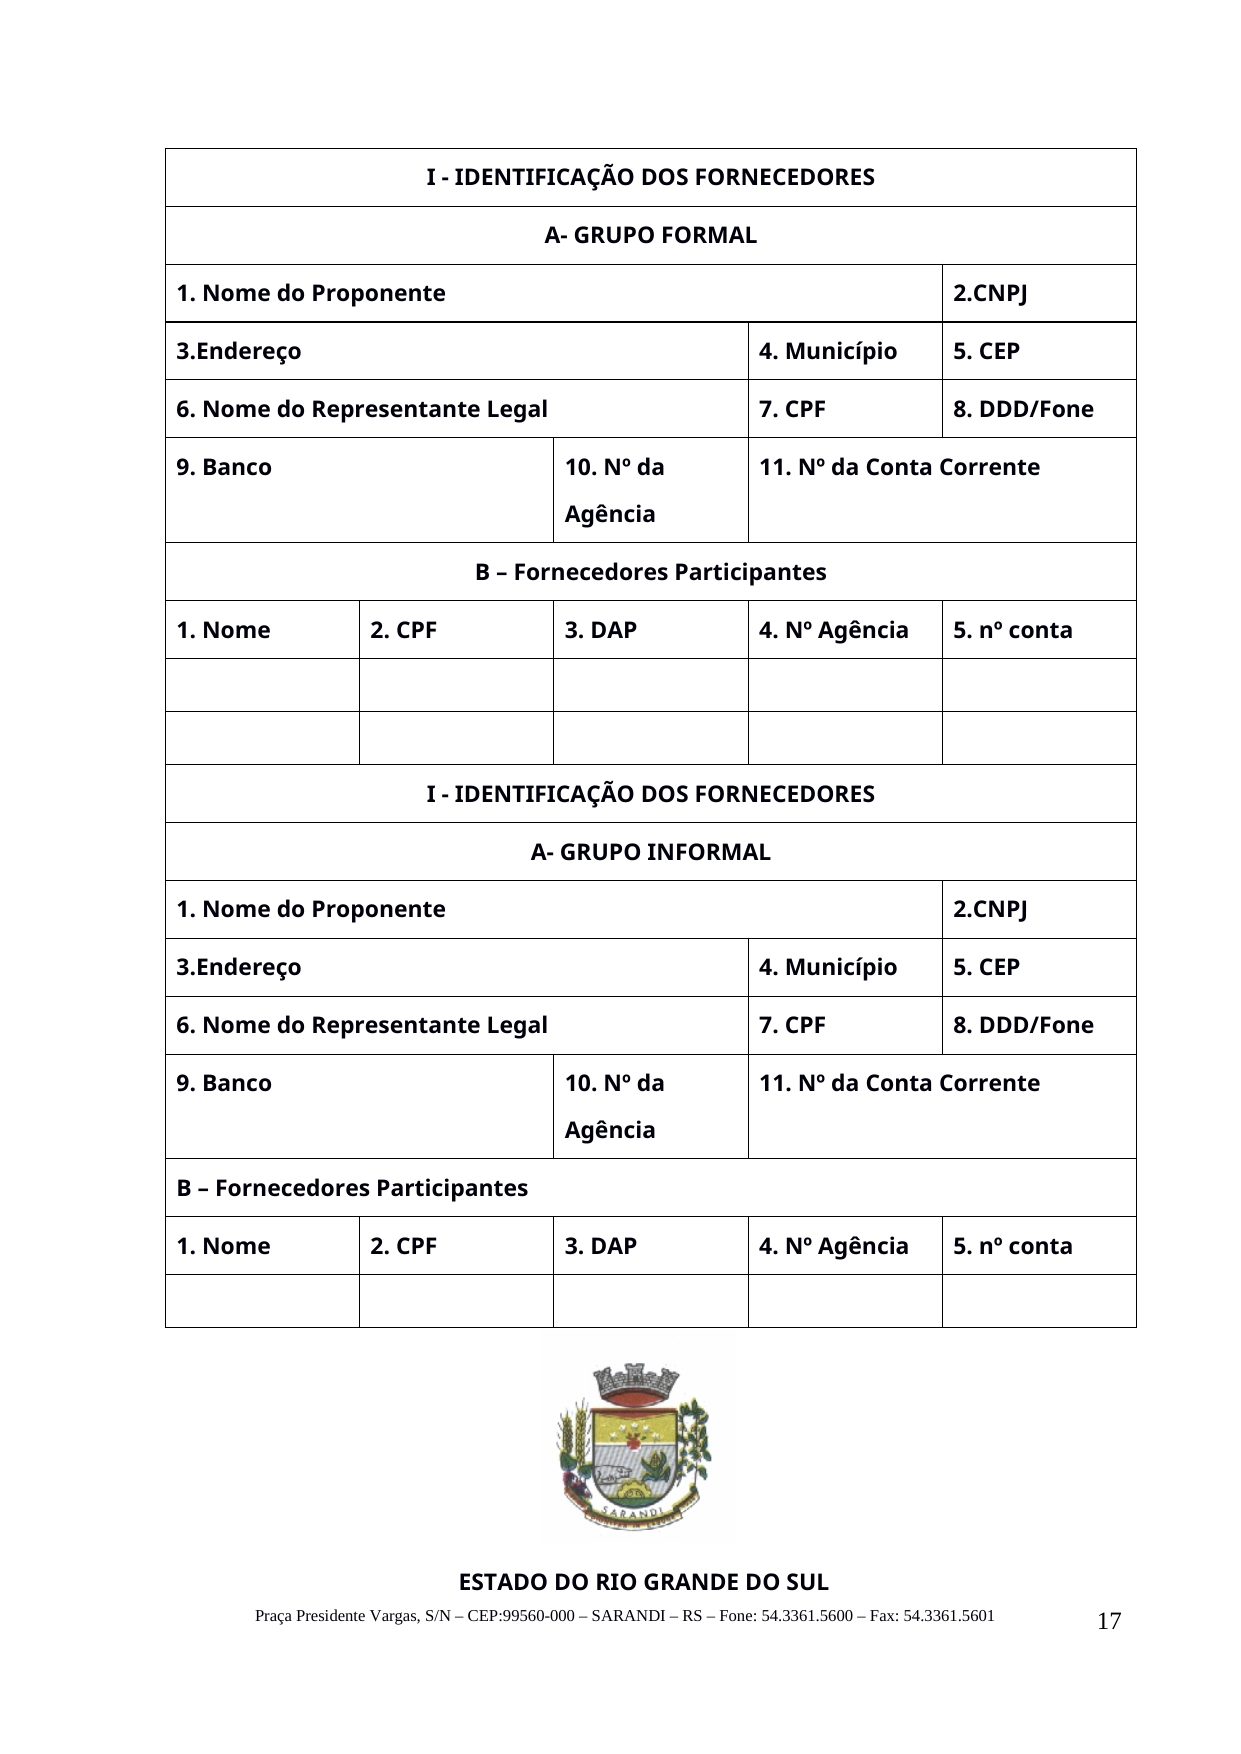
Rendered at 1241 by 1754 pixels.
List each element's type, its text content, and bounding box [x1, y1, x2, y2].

table_cell 3. DAP [554, 1217, 748, 1274]
table_cell 4. Nº Agência [749, 1217, 942, 1274]
text ESTADO DO RIO GRANDE DO SUL [165, 1566, 1122, 1597]
table_cell A- GRUPO FORMAL [166, 207, 1136, 263]
table_cell A- GRUPO INFORMAL [166, 823, 1136, 880]
table_cell 4. Nº Agência [749, 601, 942, 658]
table_cell [166, 1275, 359, 1327]
table_cell I - IDENTIFICAÇÃO DOS FORNECEDORES [166, 765, 1136, 822]
table_cell 2.CNPJ [943, 881, 1136, 938]
table_cell 11. Nº da Conta Corrente [749, 1055, 1136, 1158]
table_cell 5. CEP [943, 939, 1136, 996]
table_cell [360, 712, 553, 764]
table_cell 9. Banco [166, 1055, 553, 1158]
table_cell [749, 659, 942, 711]
table_cell 9. Banco [166, 438, 553, 542]
table_cell [554, 712, 748, 764]
table_cell 6. Nome do Representante Legal [166, 380, 748, 437]
table_cell [166, 712, 359, 764]
table_cell [943, 659, 1136, 711]
table_cell 3. DAP [554, 601, 748, 658]
table_cell 8. DDD/Fone [943, 380, 1136, 437]
table_cell 1. Nome do Proponente [166, 265, 942, 321]
table_cell 2. CPF [360, 1217, 553, 1274]
table_cell 1. Nome [166, 1217, 359, 1274]
table_cell [554, 1275, 748, 1327]
table_cell 5. nº conta [943, 601, 1136, 658]
table_cell 2.CNPJ [943, 265, 1136, 321]
table_cell 11. Nº da Conta Corrente [749, 438, 1136, 542]
table_cell 5. nº conta [943, 1217, 1136, 1274]
table_cell 7. CPF [749, 997, 942, 1053]
table_cell B – Fornecedores Participantes [166, 543, 1136, 600]
table_cell 2. CPF [360, 601, 553, 658]
table_cell [943, 1275, 1136, 1327]
table_cell 6. Nome do Representante Legal [166, 997, 748, 1053]
table_cell [749, 1275, 942, 1327]
table_cell 7. CPF [749, 380, 942, 437]
table_cell [360, 659, 553, 711]
picture [540, 1330, 737, 1543]
table_cell 3.Endereço [166, 323, 748, 379]
table_cell [166, 659, 359, 711]
table_cell 1. Nome [166, 601, 359, 658]
table_cell 3.Endereço [166, 939, 748, 996]
table_cell 10. Nº da Agência [554, 1055, 748, 1158]
table_cell [360, 1275, 553, 1327]
table_cell 10. Nº da Agência [554, 438, 748, 542]
table_cell 5. CEP [943, 323, 1136, 379]
table_cell 1. Nome do Proponente [166, 881, 942, 938]
table_cell [554, 659, 748, 711]
table_cell [943, 712, 1136, 764]
table_cell 4. Município [749, 939, 942, 996]
table_header I - IDENTIFICAÇÃO DOS FORNECEDORES [166, 149, 1136, 206]
table_cell 4. Município [749, 323, 942, 379]
table_cell [749, 712, 942, 764]
table_cell 8. DDD/Fone [943, 997, 1136, 1053]
table_cell B – Fornecedores Participantes [166, 1159, 1136, 1216]
